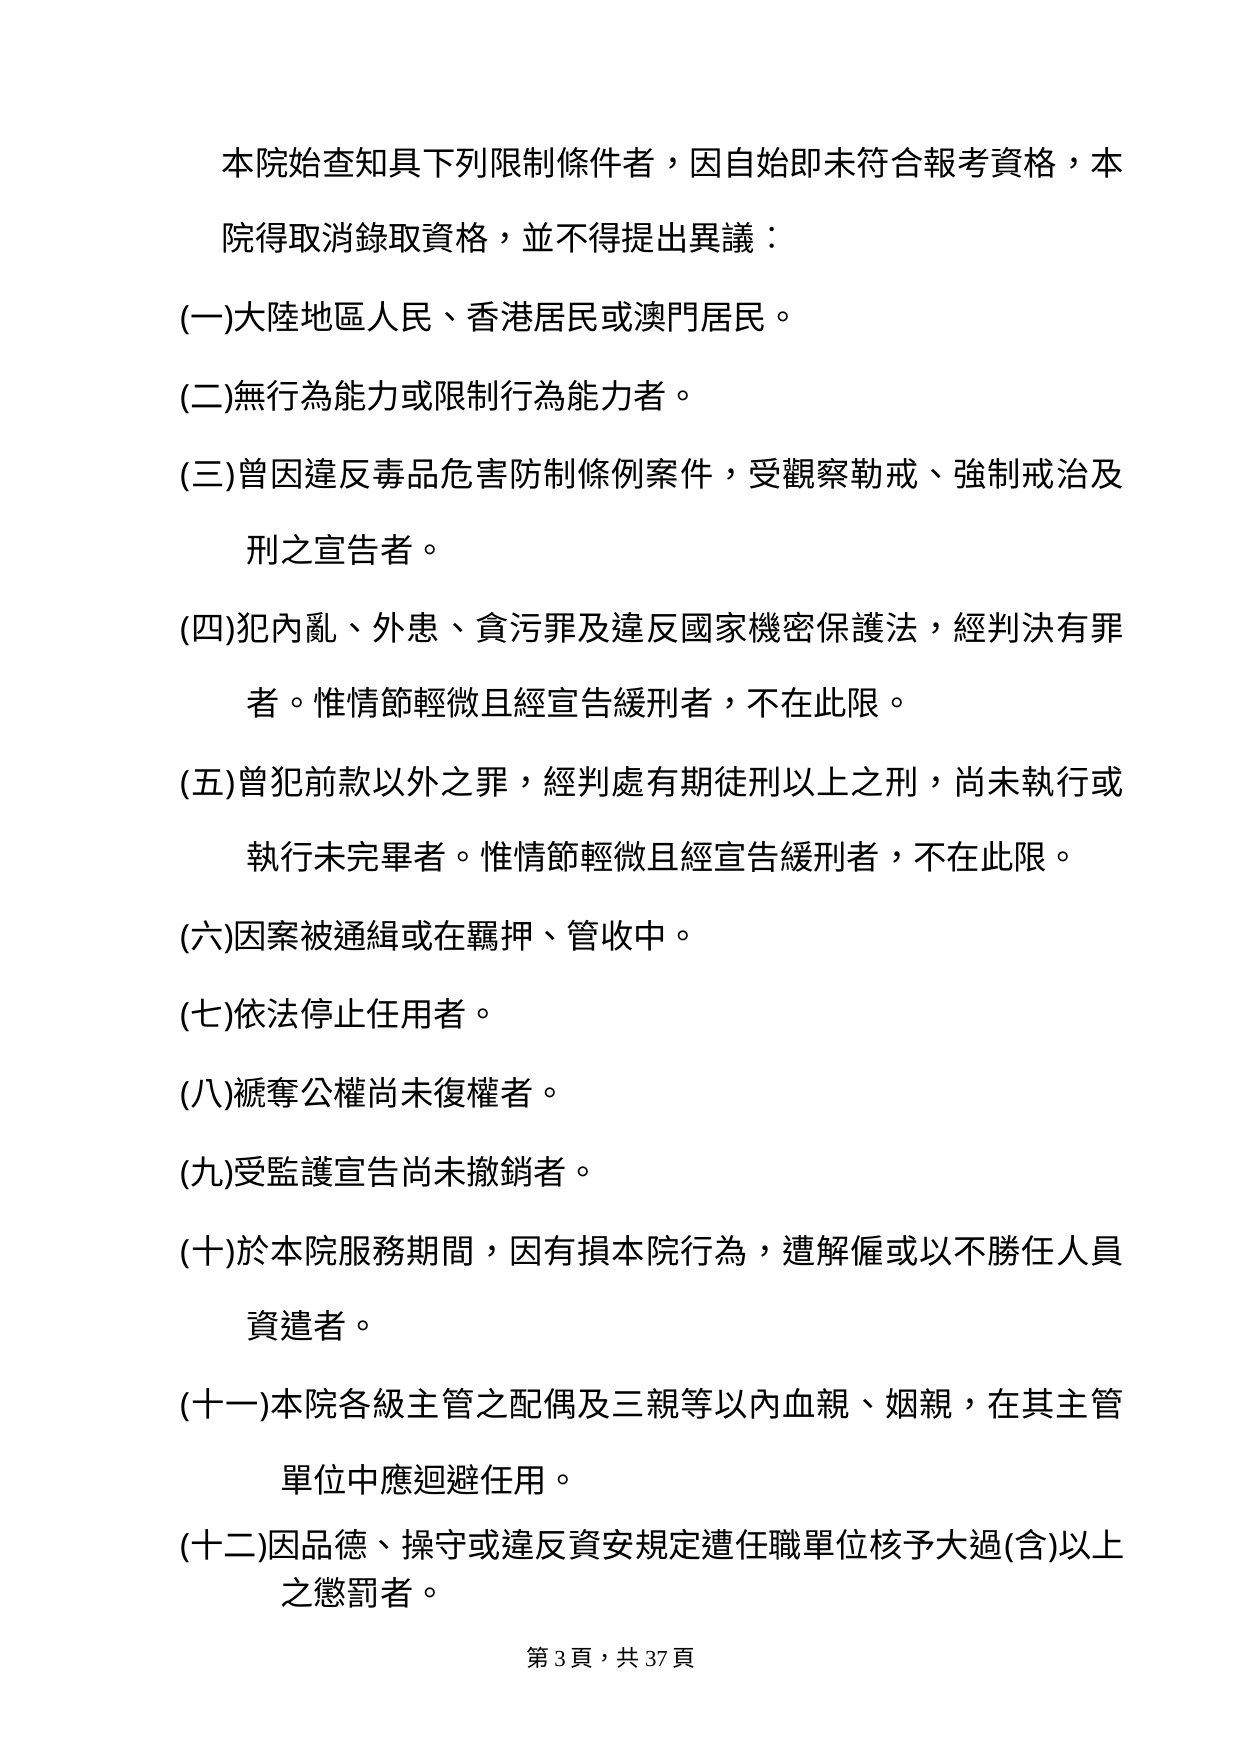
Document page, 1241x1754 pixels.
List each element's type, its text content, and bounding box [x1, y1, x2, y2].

list (一)大陸地區人民、香港居民或澳門居民。 [180, 277, 1125, 352]
list (十)於本院服務期間，因有損本院行為，遭解僱或以不勝任人員資遣者。 [180, 1211, 1125, 1361]
list (四)犯內亂、外患、貪污罪及違反國家機密保護法，經判決有罪者。惟情節輕微且經宣告緩刑者，不在此限。 [180, 589, 1125, 739]
list (三)曾因違反毒品危害防制條例案件，受觀察勒戒、強制戒治及刑之宣告者。 [180, 435, 1125, 585]
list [155, 124, 1125, 274]
list (二)無行為能力或限制行為能力者。 [180, 356, 1125, 431]
list (七)依法停止任用者。 [180, 975, 1125, 1050]
list (五)曾犯前款以外之罪，經判處有期徒刑以上之刑，尚未執行或執行未完畢者。惟情節輕微且經宣告緩刑者，不在此限。 [180, 742, 1125, 892]
list (九)受監護宣告尚未撤銷者。 [180, 1132, 1125, 1207]
list (六)因案被通緝或在羈押、管收中。 [180, 896, 1125, 971]
list (八)褫奪公權尚未復權者。 [180, 1054, 1125, 1129]
list (十一)本院各級主管之配偶及三親等以內血親、姻親，在其主管單位中應迴避任用。 [180, 1365, 1125, 1515]
text (十二)因品德、操守或違反資安規定遭任職單位核予大過(含)以上之懲罰者。 [180, 1519, 1125, 1614]
